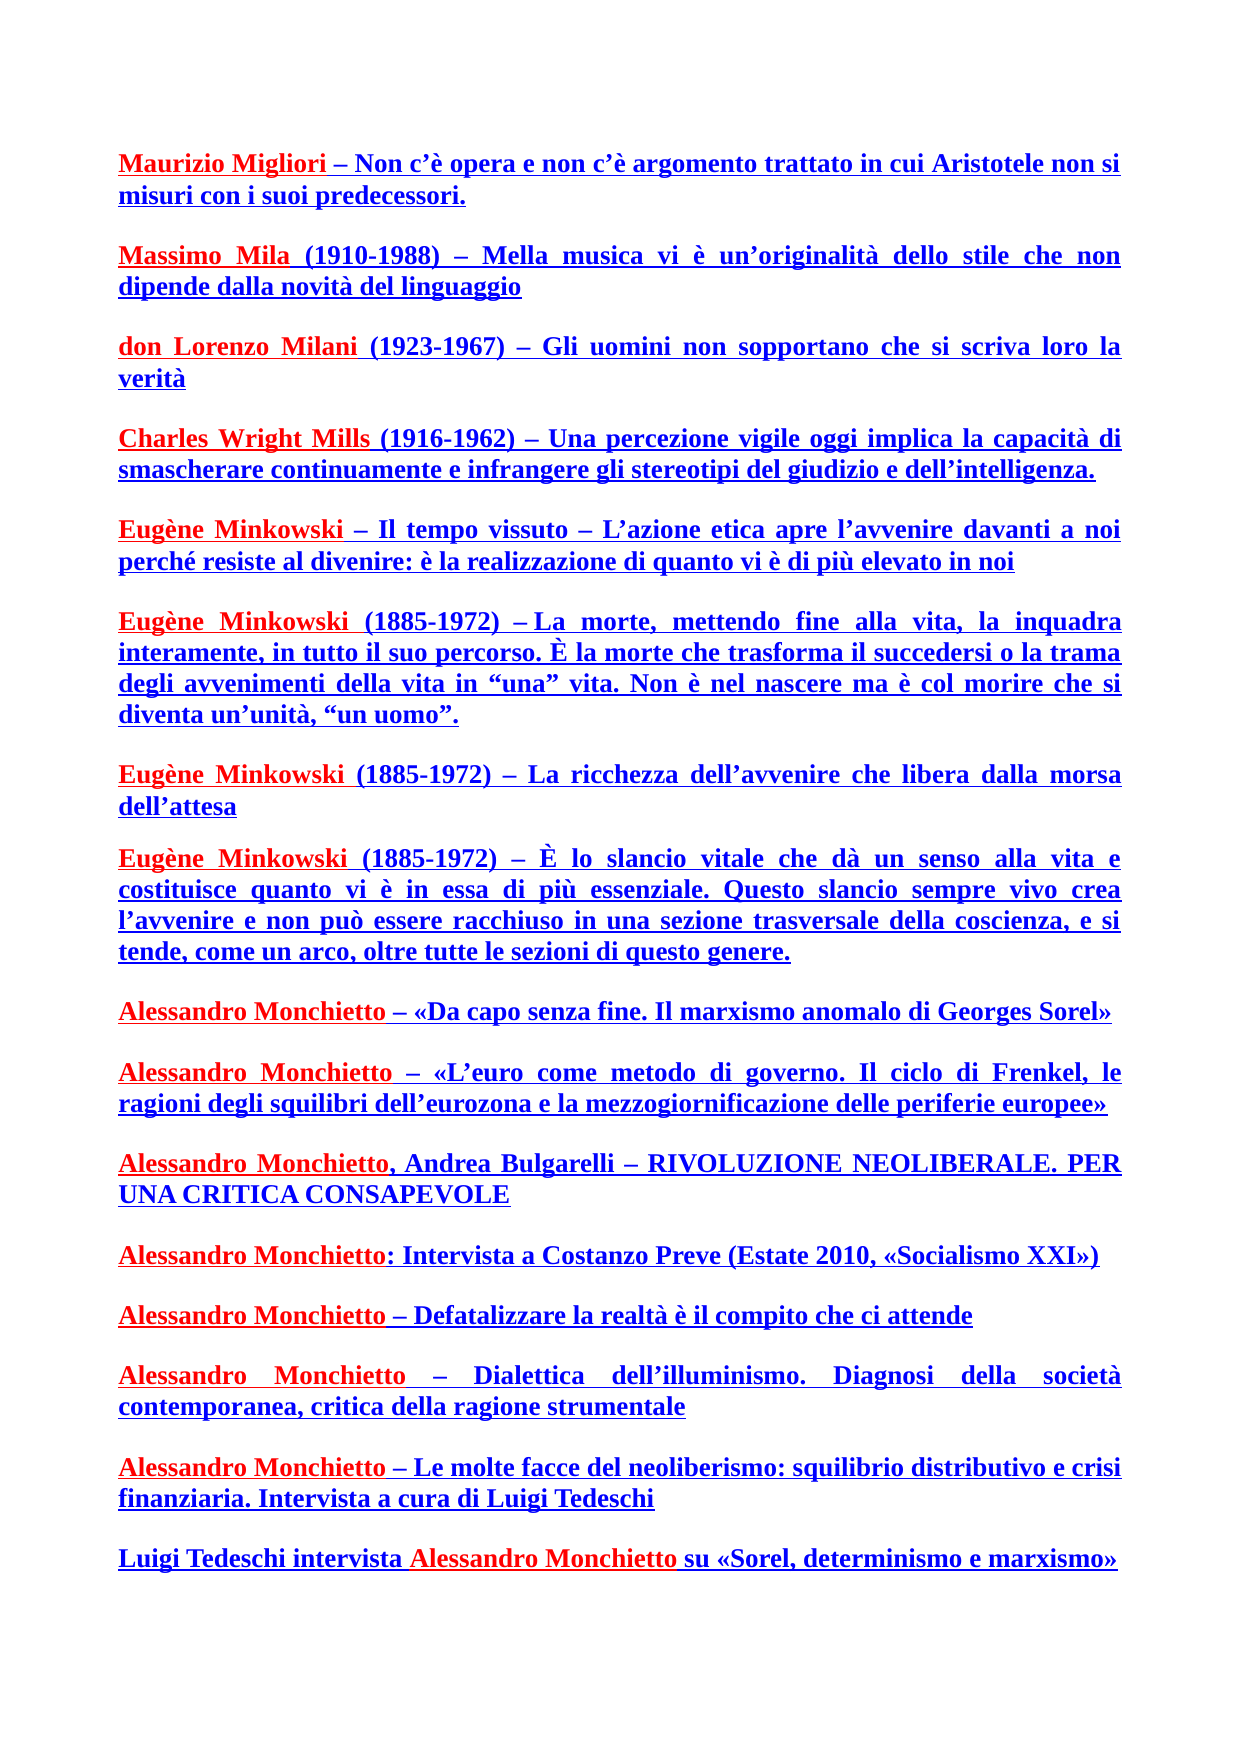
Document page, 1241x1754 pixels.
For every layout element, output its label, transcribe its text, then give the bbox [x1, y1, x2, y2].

subtitle Alessandro Monchietto: Intervista a Costanzo Preve (Estate 2010, «Socialismo XXI») [118, 1239, 1122, 1270]
subtitle Maurizio Migliori – Non c’è opera e non c’è argomento trattato in cui Aristotele non si misuri con i suoi predecessori. [118, 148, 1122, 210]
subtitle Eugène Minkowski (1885-1972) – La morte, mettendo fine alla vita, la inquadra interamente, in tutto il suo percorso. È la morte che trasforma il succedersi o la trama degli avvenimenti della vita in “una” vita. Non è nel nascere ma è col morire che si diventa un’unità, “un uomo”. [118, 633, 1122, 663]
subtitle Eugène Minkowski (1885-1972) – La morte, mettendo fine alla vita, la inquadra interamente, in tutto il suo percorso. È la morte che trasforma il succedersi o la trama degli avvenimenti della vita in “una” vita. Non è nel nascere ma è col morire che si diventa un’unità, “un uomo”. [118, 665, 1122, 694]
subtitle Eugène Minkowski – Il tempo vissuto – L’azione etica apre l’avvenire davanti a noi perché resiste al divenire: è la realizzazione di quanto vi è di più elevato in noi [118, 513, 1122, 576]
subtitle Alessandro Monchietto – «Da capo senza fine. Il marxismo anomalo di Georges Sorel» [118, 996, 1122, 1027]
subtitle Eugène Minkowski (1885-1972) – È lo slancio vitale che dà un senso alla vita e costituisce quanto vi è in essa di più essenziale. Questo slancio sempre vivo crea l’avvenire e non può essere racchiuso in una sezione trasversale della coscienza, e si tende, come un arco, oltre tutte le sezioni di questo genere. [118, 842, 1122, 900]
subtitle Alessandro Monchietto – Dialettica dell’illuminismo. Diagnosi della società contemporanea, critica della ragione strumentale [118, 1388, 1122, 1422]
subtitle Eugène Minkowski (1885-1972) – La morte, mettendo fine alla vita, la inquadra interamente, in tutto il suo percorso. È la morte che trasforma il succedersi o la trama degli avvenimenti della vita in “una” vita. Non è nel nascere ma è col morire che si diventa un’unità, “un uomo”. [118, 605, 1122, 632]
subtitle Alessandro Monchietto, Andrea Bulgarelli – RIVOLUZIONE NEOLIBERALE. PER UNA CRITICA CONSAPEVOLE [118, 1147, 1122, 1174]
subtitle Alessandro Monchietto – Le molte facce del neoliberismo: squilibrio distributivo e crisi finanziaria. Intervista a cura di Luigi Tedeschi [118, 1479, 1122, 1513]
subtitle Alessandro Monchietto – «L’euro come metodo di governo. Il ciclo di Frenkel, le ragioni degli squilibri dell’eurozona e la mezzogiornificazione delle periferie europee» [118, 1084, 1122, 1118]
subtitle Eugène Minkowski (1885-1972) – La ricchezza dell’avvenire che libera dalla morsa dell’attesa [118, 759, 1122, 786]
subtitle don Lorenzo Milani (1923-1967) – Gli uomini non sopportano che si scriva loro la verità [118, 331, 1122, 358]
subtitle Eugène Minkowski (1885-1972) – La morte, mettendo fine alla vita, la inquadra interamente, in tutto il suo percorso. È la morte che trasforma il succedersi o la trama degli avvenimenti della vita in “una” vita. Non è nel nascere ma è col morire che si diventa un’unità, “un uomo”. [118, 696, 1122, 729]
subtitle Alessandro Monchietto, Andrea Bulgarelli – RIVOLUZIONE NEOLIBERALE. PER UNA CRITICA CONSAPEVOLE [118, 1176, 1122, 1209]
subtitle Alessandro Monchietto – Defatalizzare la realtà è il compito che ci attende [118, 1299, 1122, 1330]
subtitle Eugène Minkowski (1885-1972) – È lo slancio vitale che dà un senso alla vita e costituisce quanto vi è in essa di più essenziale. Questo slancio sempre vivo crea l’avvenire e non può essere racchiuso in una sezione trasversale della coscienza, e si tende, come un arco, oltre tutte le sezioni di questo genere. [118, 902, 1122, 966]
subtitle Eugène Minkowski (1885-1972) – La ricchezza dell’avvenire che libera dalla morsa dell’attesa [118, 787, 1122, 821]
subtitle Alessandro Monchietto – Dialettica dell’illuminismo. Diagnosi della società contemporanea, critica della ragione strumentale [118, 1359, 1122, 1387]
subtitle Alessandro Monchietto – «L’euro come metodo di governo. Il ciclo di Frenkel, le ragioni degli squilibri dell’eurozona e la mezzogiornificazione delle periferie europee» [118, 1056, 1122, 1083]
subtitle Alessandro Monchietto – Le molte facce del neoliberismo: squilibrio distributivo e crisi finanziaria. Intervista a cura di Luigi Tedeschi [118, 1451, 1122, 1478]
subtitle Charles Wright Mills (1916-1962) – Una percezione vigile oggi implica la capacità di smascherare continuamente e infrangere gli stereotipi del giudizio e dell’intelligenza. [118, 451, 1122, 484]
subtitle Charles Wright Mills (1916-1962) – Una percezione vigile oggi implica la capacità di smascherare continuamente e infrangere gli stereotipi del giudizio e dell’intelligenza. [118, 422, 1122, 449]
subtitle Massimo Mila (1910-1988) – Mella musica vi è un’originalità dello stile che non dipende dalla novità del linguaggio [118, 239, 1122, 301]
subtitle don Lorenzo Milani (1923-1967) – Gli uomini non sopportano che si scriva loro la verità [118, 359, 1122, 393]
subtitle Luigi Tedeschi intervista Alessandro Monchietto su «Sorel, determinismo e marxismo» [118, 1542, 1122, 1573]
